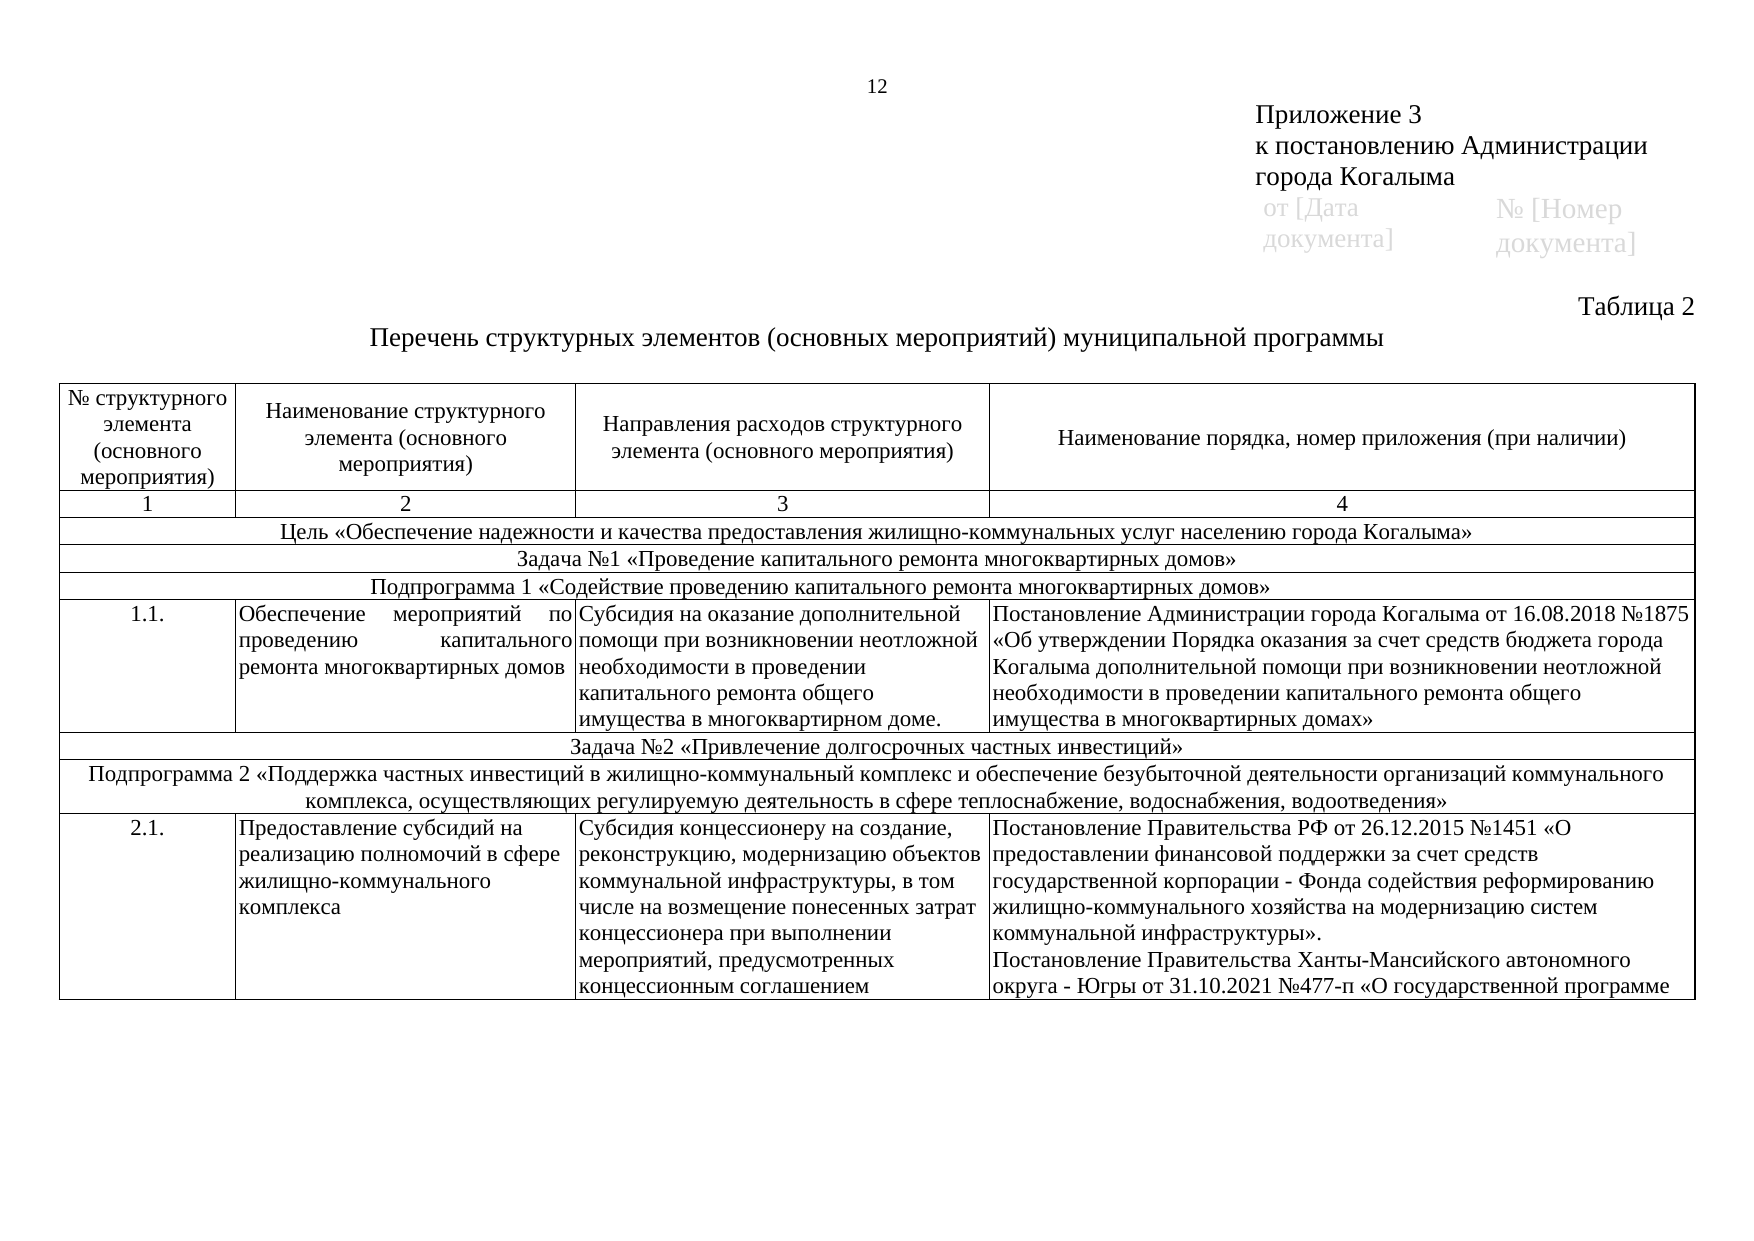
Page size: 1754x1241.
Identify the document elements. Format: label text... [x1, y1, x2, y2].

table_cell Постановление Администрации города Когалыма от 16.08.2018 №1875 «Об утверждении Порядка оказания за счет средств бюджета города Когалыма дополнительной помощи при возникновении неотложной необходимости в проведении капитального ремонта общего имущества в многоквартирных домах» [990, 600, 1694, 732]
table_header от [Дата документа] [1252, 191, 1484, 258]
text Приложение 3 [945, 98, 1695, 129]
table_header Направления расходов структурного элемента (основного мероприятия) [576, 384, 989, 489]
text Перечень структурных элементов (основных мероприятий) муниципальной программы [59, 321, 1695, 352]
table_cell 3 [576, 491, 989, 517]
table_cell 1.1. [60, 600, 235, 732]
table_header Наименование порядка, номер приложения (при наличии) [990, 384, 1694, 489]
text города Когалыма [945, 160, 1695, 191]
table_cell Обеспечение мероприятий по проведению капитального ремонта многоквартирных домов [236, 600, 575, 732]
table_header № структурного элемента (основного мероприятия) [60, 384, 235, 489]
table_cell Постановление Правительства РФ от 26.12.2015 №1451 «О предоставлении финансовой поддержки за счет средств государственной корпорации - Фонда содействия реформированию жилищно-коммунального хозяйства на модернизацию систем коммунальной инфраструктуры». Постановление Правительства Ханты-Мансийского автономного округа - Югры от 31.10.2021 №477-п «О государственной программе [990, 814, 1694, 998]
table_header Наименование структурного элемента (основного мероприятия) [236, 384, 575, 489]
table_cell 2 [236, 491, 575, 517]
table_cell 4 [990, 491, 1694, 517]
table_cell 2.1. [60, 814, 235, 998]
table_cell Задача №2 «Привлечение долгосрочных частных инвестиций» [60, 733, 1694, 759]
table_cell Субсидия на оказание дополнительной помощи при возникновении неотложной необходимости в проведении капитального ремонта общего имущества в многоквартирном доме. [576, 600, 989, 732]
table_cell Подпрограмма 2 «Поддержка частных инвестиций в жилищно-коммунальный комплекс и обеспечение безубыточной деятельности организаций коммунального комплекса, осуществляющих регулируемую деятельность в сфере теплоснабжение, водоснабжения, водоотведения» [60, 760, 1694, 813]
table_cell Подпрограмма 1 «Содействие проведению капитального ремонта многоквартирных домов» [60, 573, 1694, 599]
text к постановлению Администрации [945, 129, 1724, 160]
table_cell Предоставление субсидий на реализацию полномочий в сфере жилищно-коммунального комплекса [236, 814, 575, 998]
table_cell Цель «Обеспечение надежности и качества предоставления жилищно-коммунальных услуг населению города Когалыма» [60, 518, 1694, 544]
table_cell Задача №1 «Проведение капитального ремонта многоквартирных домов» [60, 545, 1694, 572]
table_header № [Номер документа] [1485, 191, 1695, 258]
table_cell Субсидия концессионеру на создание, реконструкцию, модернизацию объектов коммунальной инфраструктуры, в том числе на возмещение понесенных затрат концессионера при выполнении мероприятий, предусмотренных концессионным соглашением [576, 814, 989, 998]
table_cell 1 [60, 491, 235, 517]
text Таблица 2 [1165, 289, 1695, 321]
